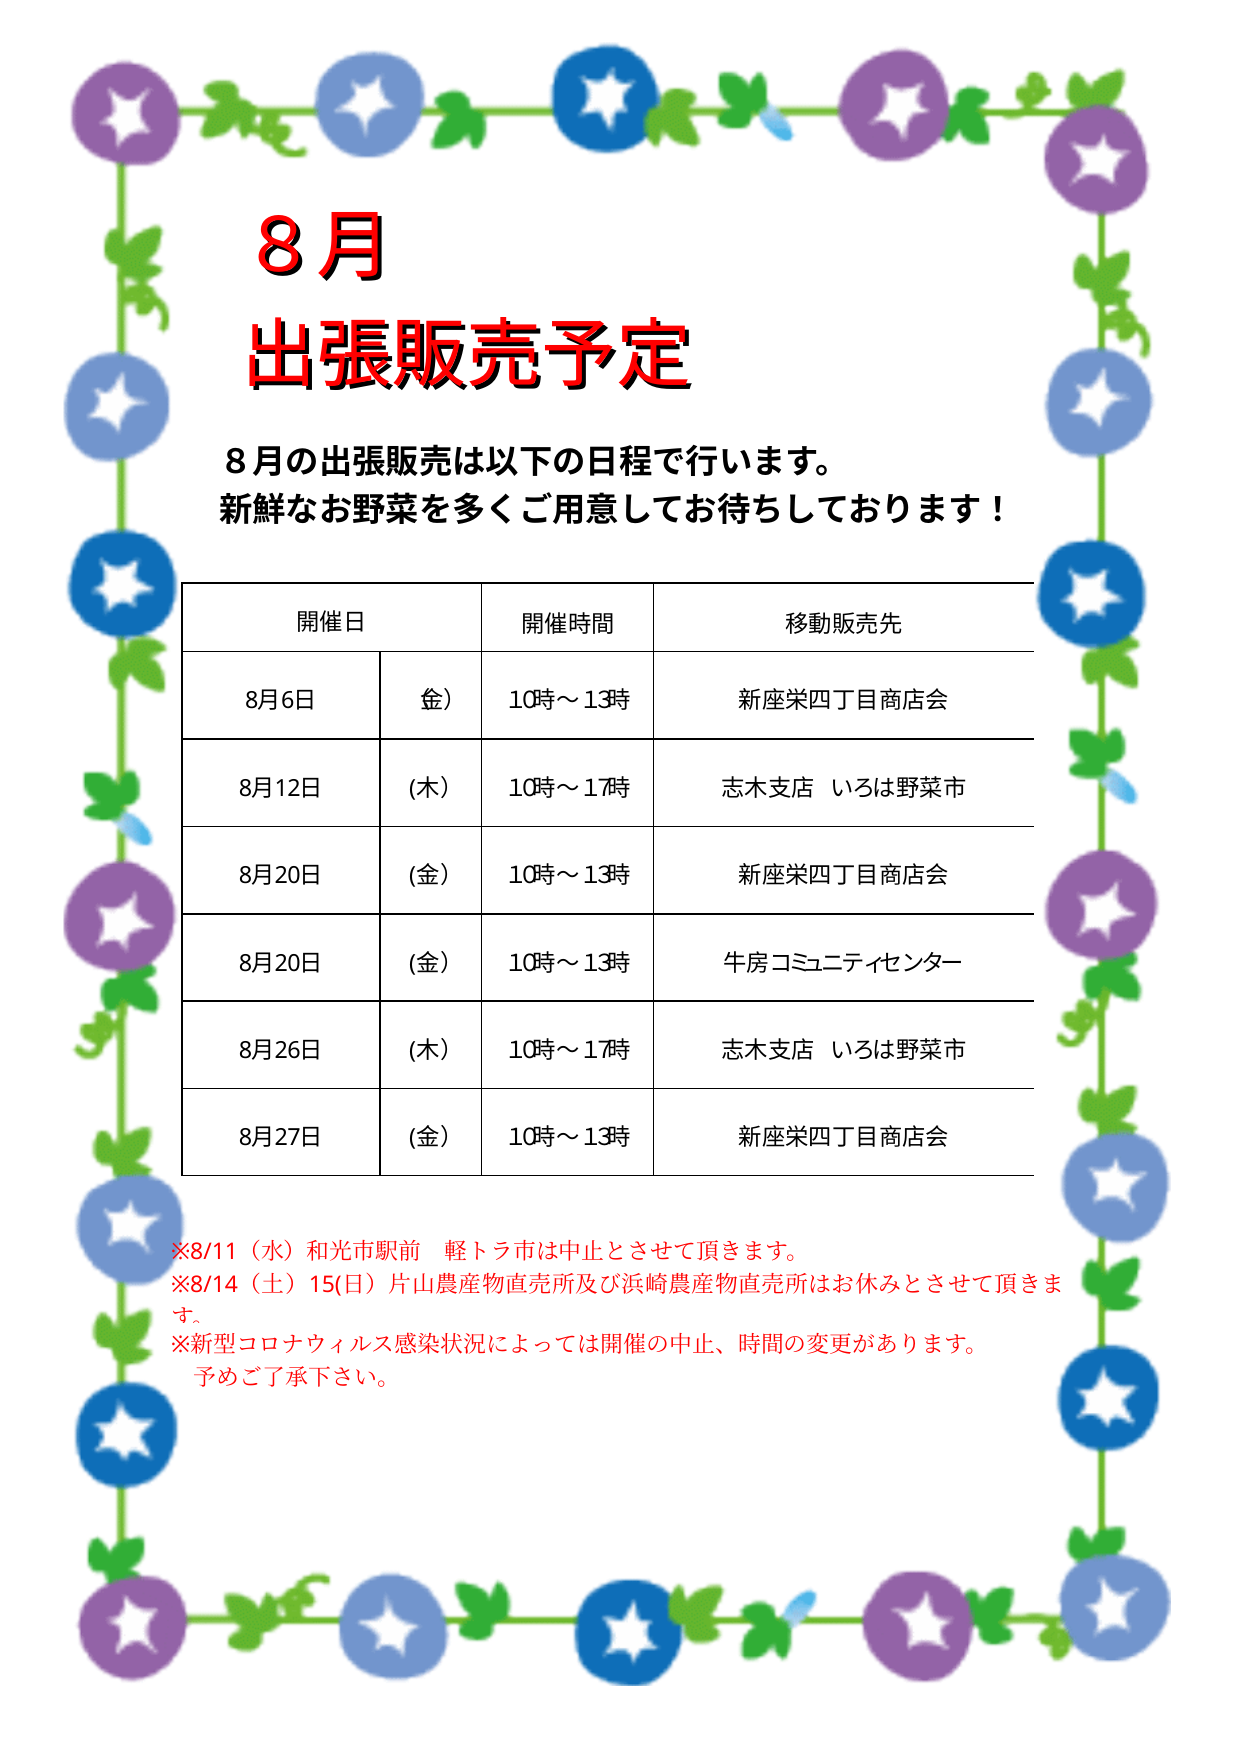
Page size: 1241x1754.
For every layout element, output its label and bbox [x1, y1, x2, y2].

picture [65, 45, 1169, 1684]
